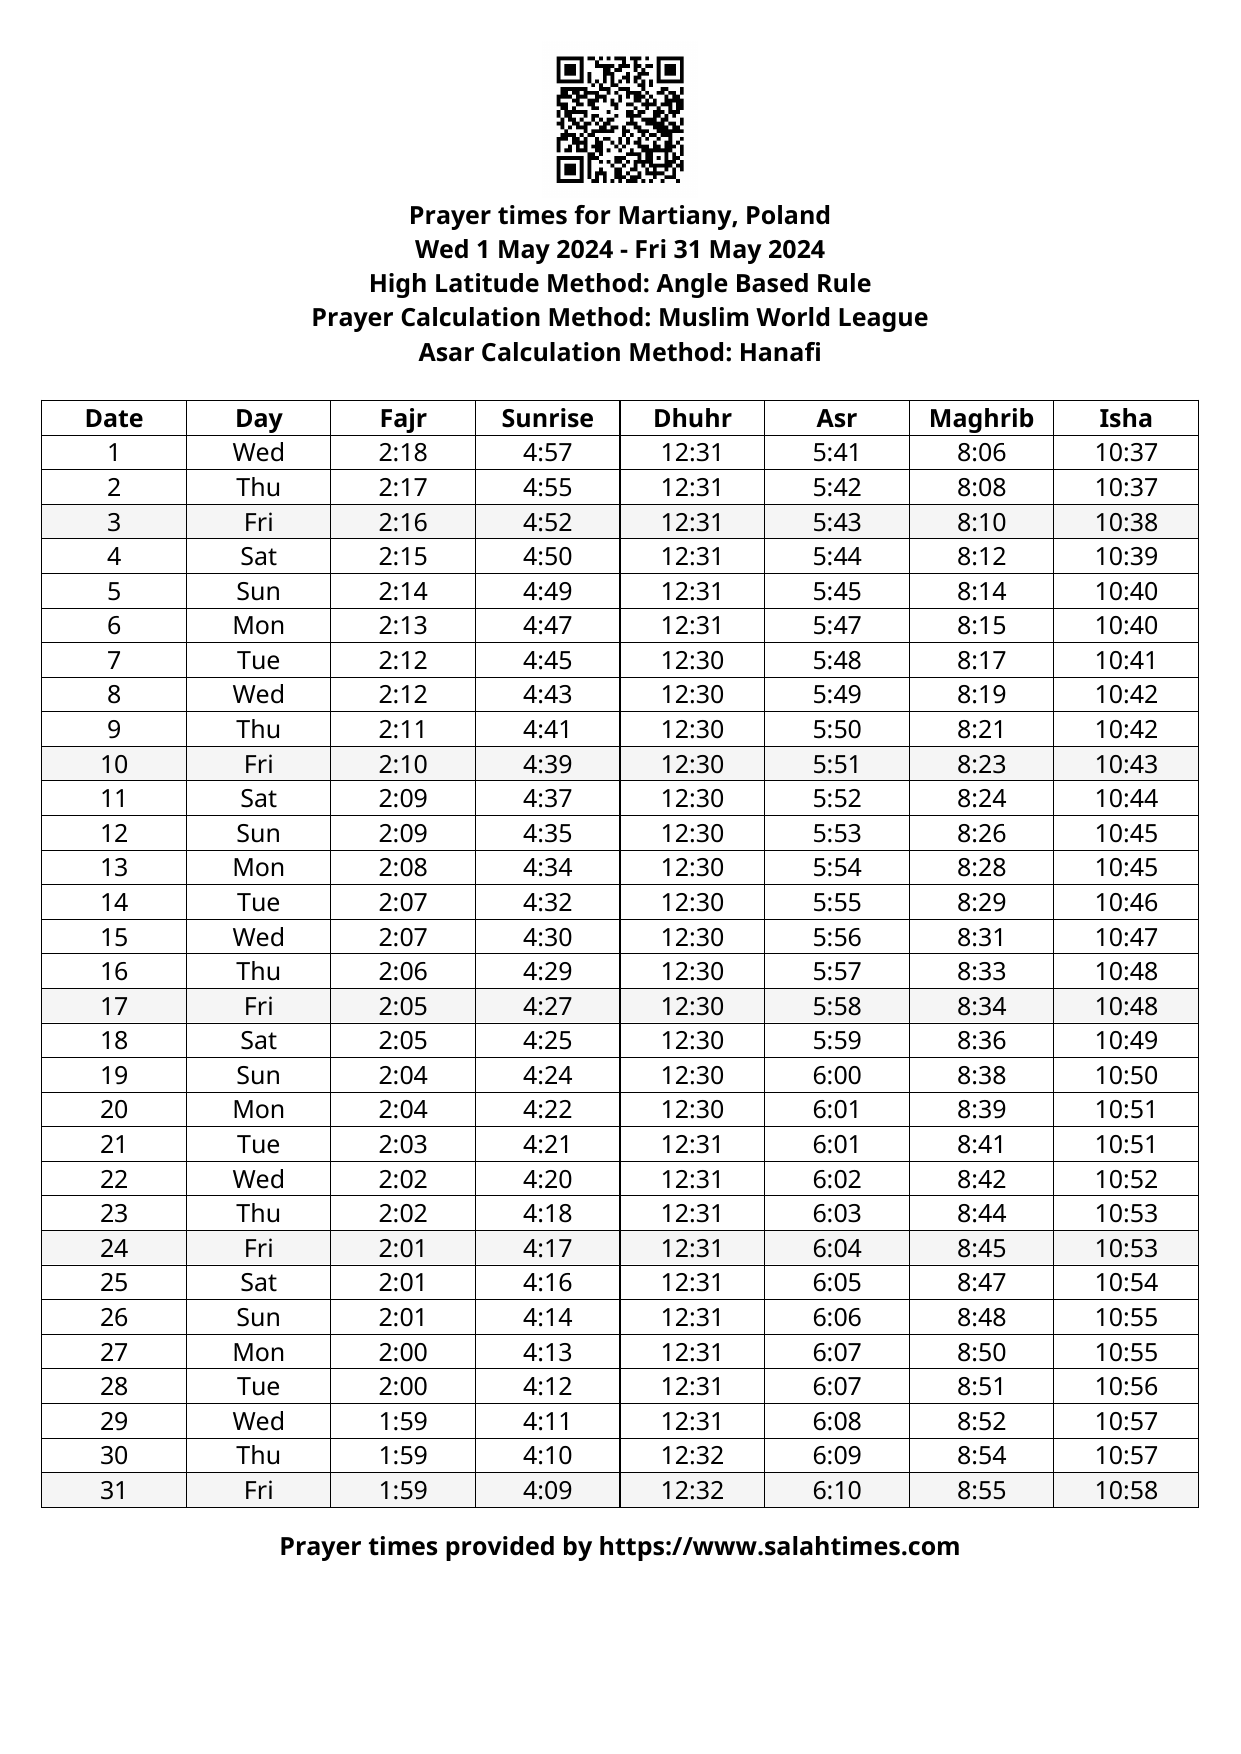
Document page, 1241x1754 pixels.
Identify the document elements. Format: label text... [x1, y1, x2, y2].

table_cell 21 [42, 1127, 186, 1161]
table_cell 8:19 [910, 678, 1053, 711]
table_cell 5:53 [765, 816, 909, 849]
table_cell 12:31 [621, 609, 764, 642]
table_cell 16 [42, 954, 186, 988]
table_cell 27 [42, 1335, 186, 1368]
table_cell 6 [42, 609, 186, 642]
table_cell 30 [42, 1439, 186, 1472]
table_cell 4:12 [476, 1369, 619, 1403]
table_cell Sat [187, 539, 330, 573]
table_cell 8:47 [910, 1266, 1053, 1299]
table_cell 12:30 [621, 747, 764, 780]
table_cell 12:31 [621, 1369, 764, 1403]
table_cell Tue [187, 643, 330, 677]
table_cell 4:10 [476, 1439, 619, 1472]
table_cell Tue [187, 1369, 330, 1403]
table_cell 6:02 [765, 1162, 909, 1195]
table_cell 10:55 [1054, 1300, 1198, 1334]
table_cell 8:55 [910, 1473, 1053, 1507]
table_cell 8:45 [910, 1231, 1053, 1264]
table_cell Mon [187, 609, 330, 642]
table_header Sunrise [476, 401, 619, 434]
table_cell 4:27 [476, 989, 619, 1022]
table_cell 2:14 [331, 574, 475, 607]
table_cell 4:29 [476, 954, 619, 988]
table_cell 10:38 [1054, 505, 1198, 538]
table_cell 12:31 [621, 505, 764, 538]
table_cell 5:48 [765, 643, 909, 677]
table_cell 8:23 [910, 747, 1053, 780]
table_cell 6:01 [765, 1127, 909, 1161]
table_cell 8:33 [910, 954, 1053, 988]
table_cell 25 [42, 1266, 186, 1299]
table_cell 2:12 [331, 678, 475, 711]
table_cell 12:30 [621, 781, 764, 815]
table_cell 1 [42, 436, 186, 469]
table_cell 2:01 [331, 1300, 475, 1334]
table_cell Fri [187, 747, 330, 780]
table_cell 3 [42, 505, 186, 538]
table_cell 12 [42, 816, 186, 849]
table_cell 12:31 [621, 1266, 764, 1299]
table_cell Thu [187, 954, 330, 988]
table_cell 5:49 [765, 678, 909, 711]
table_cell 6:01 [765, 1093, 909, 1126]
table_cell 2:00 [331, 1369, 475, 1403]
table_cell 10:40 [1054, 609, 1198, 642]
table_cell 8:42 [910, 1162, 1053, 1195]
table_cell 5:50 [765, 712, 909, 746]
table_cell 5:59 [765, 1024, 909, 1057]
table_cell 4:47 [476, 609, 619, 642]
table_cell 8:48 [910, 1300, 1053, 1334]
table_cell Thu [187, 470, 330, 504]
table_cell 8:06 [910, 436, 1053, 469]
table_cell 5:42 [765, 470, 909, 504]
table_cell 12:31 [621, 539, 764, 573]
table_cell 2 [42, 470, 186, 504]
table_cell 2:04 [331, 1093, 475, 1126]
table_cell 12:30 [621, 1093, 764, 1126]
table_cell 8:36 [910, 1024, 1053, 1057]
table_cell 6:00 [765, 1058, 909, 1092]
table_cell Wed [187, 436, 330, 469]
table_cell 2:09 [331, 816, 475, 849]
table_cell 8:26 [910, 816, 1053, 849]
table_cell 8:38 [910, 1058, 1053, 1092]
table_cell 10:51 [1054, 1127, 1198, 1161]
table_cell Sat [187, 1266, 330, 1299]
table_cell 7 [42, 643, 186, 677]
table_cell 12:30 [621, 885, 764, 919]
table_header Isha [1054, 401, 1198, 434]
text Prayer times for Martiany, Poland [42, 198, 1198, 232]
table_cell 8:21 [910, 712, 1053, 746]
table_cell 4:35 [476, 816, 619, 849]
table_cell 6:05 [765, 1266, 909, 1299]
table_cell 5:43 [765, 505, 909, 538]
table_cell Mon [187, 1335, 330, 1368]
table_cell Sun [187, 574, 330, 607]
table_cell 12:31 [621, 1162, 764, 1195]
table_cell 13 [42, 851, 186, 884]
table_cell 8:52 [910, 1404, 1053, 1437]
table_cell 4:41 [476, 712, 619, 746]
table_cell Fri [187, 505, 330, 538]
table_cell 26 [42, 1300, 186, 1334]
table_cell 10:57 [1054, 1439, 1198, 1472]
table_cell 6:10 [765, 1473, 909, 1507]
table_cell Fri [187, 989, 330, 1022]
table_cell Thu [187, 1196, 330, 1230]
table_cell 10:42 [1054, 712, 1198, 746]
table_cell Sat [187, 1024, 330, 1057]
table_cell 10:45 [1054, 816, 1198, 849]
table_cell 10:48 [1054, 989, 1198, 1022]
table_cell 10:41 [1054, 643, 1198, 677]
table_cell 4:39 [476, 747, 619, 780]
table_cell 12:31 [621, 1231, 764, 1264]
table_header Maghrib [910, 401, 1053, 434]
table_cell 5:47 [765, 609, 909, 642]
table_cell 2:18 [331, 436, 475, 469]
table_cell 24 [42, 1231, 186, 1264]
table_cell 2:05 [331, 989, 475, 1022]
table_cell 19 [42, 1058, 186, 1092]
table_cell 12:30 [621, 851, 764, 884]
table_cell Mon [187, 1093, 330, 1126]
table_cell 10:58 [1054, 1473, 1198, 1507]
text High Latitude Method: Angle Based Rule [42, 266, 1198, 300]
table_cell 12:31 [621, 470, 764, 504]
table_cell 4:55 [476, 470, 619, 504]
table_cell 8:29 [910, 885, 1053, 919]
text Wed 1 May 2024 - Fri 31 May 2024 [42, 232, 1198, 266]
table_cell 2:10 [331, 747, 475, 780]
table_cell 6:08 [765, 1404, 909, 1437]
table_cell 17 [42, 989, 186, 1022]
table_cell 8:34 [910, 989, 1053, 1022]
table_cell 31 [42, 1473, 186, 1507]
table_cell Wed [187, 1162, 330, 1195]
table_cell 2:08 [331, 851, 475, 884]
table_cell 2:09 [331, 781, 475, 815]
table_cell 4 [42, 539, 186, 573]
table_cell 5:56 [765, 920, 909, 953]
table_cell 10:56 [1054, 1369, 1198, 1403]
table_cell Sun [187, 816, 330, 849]
table_cell 2:07 [331, 885, 475, 919]
table_cell 10:44 [1054, 781, 1198, 815]
table_cell 11 [42, 781, 186, 815]
table_cell 5 [42, 574, 186, 607]
table_cell 4:49 [476, 574, 619, 607]
table_cell Thu [187, 1439, 330, 1472]
table_header Asr [765, 401, 909, 434]
table_cell 1:59 [331, 1404, 475, 1437]
table_cell 8:31 [910, 920, 1053, 953]
table_cell 10:57 [1054, 1404, 1198, 1437]
table_cell 5:55 [765, 885, 909, 919]
table_cell 4:21 [476, 1127, 619, 1161]
table_cell 28 [42, 1369, 186, 1403]
table_cell 10:48 [1054, 954, 1198, 988]
table_cell 6:07 [765, 1335, 909, 1368]
table_cell 4:16 [476, 1266, 619, 1299]
table_cell 8:41 [910, 1127, 1053, 1161]
table_cell 4:34 [476, 851, 619, 884]
table_cell 2:13 [331, 609, 475, 642]
table_cell 8:28 [910, 851, 1053, 884]
table_cell 4:50 [476, 539, 619, 573]
table_cell 4:09 [476, 1473, 619, 1507]
table_cell 2:00 [331, 1335, 475, 1368]
table_cell 2:17 [331, 470, 475, 504]
table_cell 10:37 [1054, 436, 1198, 469]
table_cell Fri [187, 1473, 330, 1507]
table_cell 4:57 [476, 436, 619, 469]
table_cell 1:59 [331, 1439, 475, 1472]
table_cell 6:04 [765, 1231, 909, 1264]
table_cell 10:54 [1054, 1266, 1198, 1299]
table_cell 12:31 [621, 1335, 764, 1368]
table_cell 2:16 [331, 505, 475, 538]
table_cell 2:03 [331, 1127, 475, 1161]
table_cell 8:14 [910, 574, 1053, 607]
table_cell 8:51 [910, 1369, 1053, 1403]
table_cell 12:32 [621, 1473, 764, 1507]
table_header Date [42, 401, 186, 434]
table_cell 12:30 [621, 816, 764, 849]
table_cell Sun [187, 1300, 330, 1334]
table_cell Wed [187, 1404, 330, 1437]
table_cell 6:09 [765, 1439, 909, 1472]
text Prayer times provided by https://www.salahtimes.com [42, 1528, 1198, 1563]
table_cell 5:57 [765, 954, 909, 988]
table_cell 2:02 [331, 1162, 475, 1195]
table_cell 10:45 [1054, 851, 1198, 884]
table_cell Thu [187, 712, 330, 746]
text Prayer Calculation Method: Muslim World League [42, 300, 1198, 334]
table_cell 10:47 [1054, 920, 1198, 953]
table_cell 4:32 [476, 885, 619, 919]
table_cell 10:39 [1054, 539, 1198, 573]
table_cell 12:31 [621, 1300, 764, 1334]
table_cell 12:30 [621, 920, 764, 953]
table_cell Tue [187, 1127, 330, 1161]
table_cell 10:49 [1054, 1024, 1198, 1057]
table_cell 8:12 [910, 539, 1053, 573]
table_header Dhuhr [621, 401, 764, 434]
table_cell 12:30 [621, 1058, 764, 1092]
table_cell Sat [187, 781, 330, 815]
table_cell 6:07 [765, 1369, 909, 1403]
table_cell 10:50 [1054, 1058, 1198, 1092]
table_cell 12:32 [621, 1439, 764, 1472]
table_cell 12:30 [621, 954, 764, 988]
table_cell 8:17 [910, 643, 1053, 677]
table_cell 10:40 [1054, 574, 1198, 607]
table_cell 4:45 [476, 643, 619, 677]
table_cell 10:43 [1054, 747, 1198, 780]
table_cell Mon [187, 851, 330, 884]
table_cell 2:12 [331, 643, 475, 677]
table_cell 29 [42, 1404, 186, 1437]
table_header Fajr [331, 401, 475, 434]
table_cell 8 [42, 678, 186, 711]
table_cell 2:04 [331, 1058, 475, 1092]
table_cell 23 [42, 1196, 186, 1230]
table_cell 2:05 [331, 1024, 475, 1057]
table_cell 4:13 [476, 1335, 619, 1368]
table_cell Fri [187, 1231, 330, 1264]
table_cell 10:55 [1054, 1335, 1198, 1368]
table_cell 12:31 [621, 1196, 764, 1230]
table_cell 10:52 [1054, 1162, 1198, 1195]
table_cell 12:31 [621, 1404, 764, 1437]
table_cell 6:06 [765, 1300, 909, 1334]
table_cell 8:39 [910, 1093, 1053, 1126]
table_cell 12:30 [621, 989, 764, 1022]
table_cell 8:54 [910, 1439, 1053, 1472]
table_cell 12:30 [621, 643, 764, 677]
table_cell 20 [42, 1093, 186, 1126]
table_cell 10:42 [1054, 678, 1198, 711]
table_cell 5:41 [765, 436, 909, 469]
table_cell 14 [42, 885, 186, 919]
table_cell 5:44 [765, 539, 909, 573]
table_cell 18 [42, 1024, 186, 1057]
table_cell 12:31 [621, 1127, 764, 1161]
table_cell 4:20 [476, 1162, 619, 1195]
table_cell 8:50 [910, 1335, 1053, 1368]
table_cell 2:11 [331, 712, 475, 746]
table_cell 1:59 [331, 1473, 475, 1507]
table_cell 8:08 [910, 470, 1053, 504]
table_cell 12:30 [621, 712, 764, 746]
table_cell 6:03 [765, 1196, 909, 1230]
table_cell 10:51 [1054, 1093, 1198, 1126]
table_cell 2:06 [331, 954, 475, 988]
table_cell 4:37 [476, 781, 619, 815]
table_cell 4:25 [476, 1024, 619, 1057]
table_cell Tue [187, 885, 330, 919]
table_cell 4:43 [476, 678, 619, 711]
table_cell 8:44 [910, 1196, 1053, 1230]
table_cell 5:52 [765, 781, 909, 815]
table_cell 4:18 [476, 1196, 619, 1230]
table_cell 5:45 [765, 574, 909, 607]
table_header Day [187, 401, 330, 434]
table_cell 4:30 [476, 920, 619, 953]
table_cell Sun [187, 1058, 330, 1092]
table_cell 2:01 [331, 1266, 475, 1299]
table_cell 12:30 [621, 1024, 764, 1057]
table_cell 4:24 [476, 1058, 619, 1092]
table_cell 12:31 [621, 436, 764, 469]
text Asar Calculation Method: Hanafi [42, 334, 1198, 368]
table_cell 10:53 [1054, 1196, 1198, 1230]
table_cell 4:17 [476, 1231, 619, 1264]
table_cell 5:54 [765, 851, 909, 884]
table_cell 4:14 [476, 1300, 619, 1334]
table_cell 9 [42, 712, 186, 746]
table_cell 12:30 [621, 678, 764, 711]
table_cell 4:52 [476, 505, 619, 538]
table_cell 8:15 [910, 609, 1053, 642]
table_cell 8:10 [910, 505, 1053, 538]
table_cell 5:58 [765, 989, 909, 1022]
table_cell 15 [42, 920, 186, 953]
table_cell 2:07 [331, 920, 475, 953]
table_cell 4:22 [476, 1093, 619, 1126]
table_cell 8:24 [910, 781, 1053, 815]
table_cell Wed [187, 920, 330, 953]
table_cell 10:37 [1054, 470, 1198, 504]
picture [542, 41, 699, 198]
table_cell 10:53 [1054, 1231, 1198, 1264]
table_cell 2:15 [331, 539, 475, 573]
table_cell 22 [42, 1162, 186, 1195]
table_cell 10:46 [1054, 885, 1198, 919]
table_cell 2:01 [331, 1231, 475, 1264]
table_cell 2:02 [331, 1196, 475, 1230]
table_cell 10 [42, 747, 186, 780]
table_cell 5:51 [765, 747, 909, 780]
table_cell 12:31 [621, 574, 764, 607]
table_cell 4:11 [476, 1404, 619, 1437]
table_cell Wed [187, 678, 330, 711]
